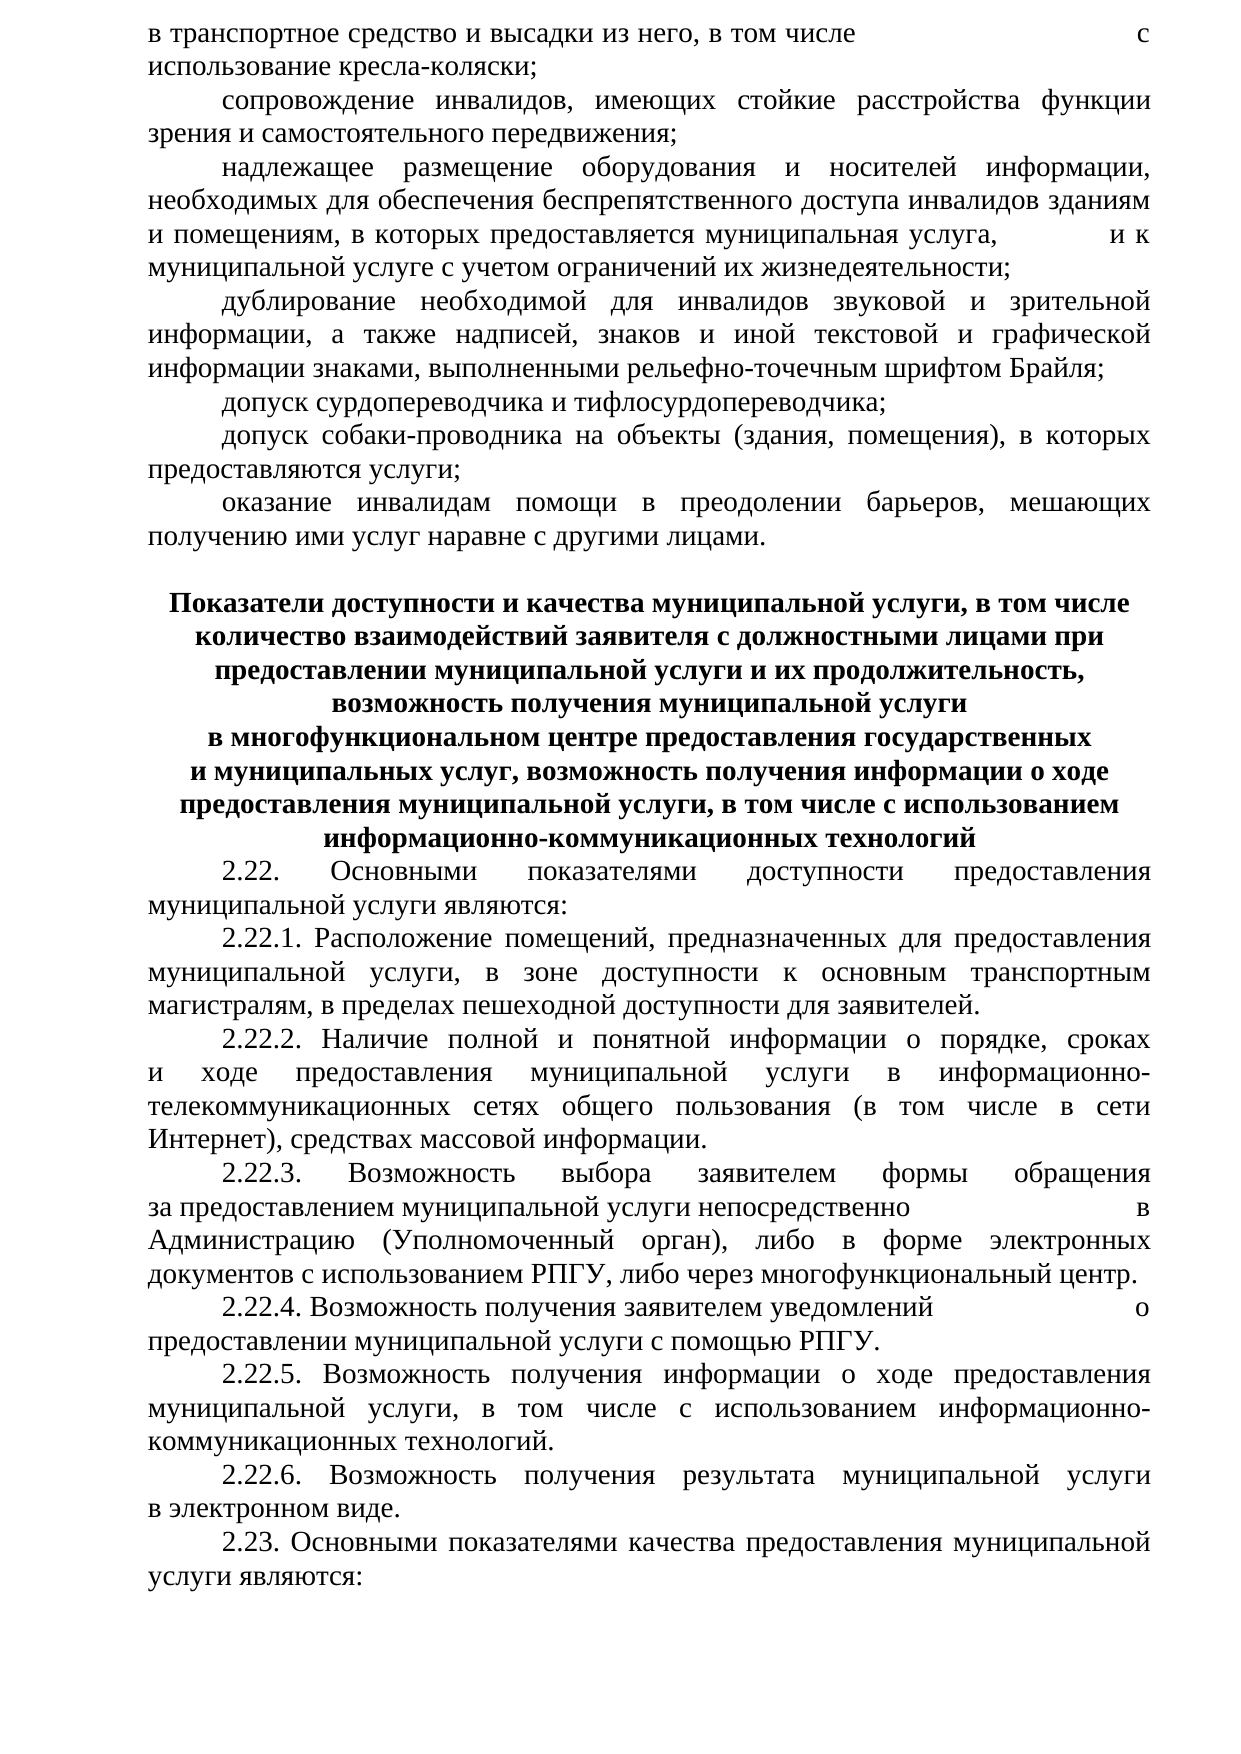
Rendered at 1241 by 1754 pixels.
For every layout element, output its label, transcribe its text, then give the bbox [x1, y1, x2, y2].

text 2.22.5. Возможность получения информации о ходе предоставления муниципальной услуги, в том числе с использованием информационно-коммуникационных технологий. [148, 1356, 1152, 1457]
text Показатели доступности и качества муниципальной услуги, в том числе количество взаимодействий заявителя с должностными лицами при предоставлении муниципальной услуги и их продолжительность, возможность получения муниципальной услуги [148, 585, 1152, 719]
text в многофункциональном центре предоставления государственных [148, 719, 1152, 753]
text допуск сурдопереводчика и тифлосурдопереводчика; [148, 384, 1152, 417]
text сопровождение инвалидов, имеющих стойкие расстройства функции зрения и самостоятельного передвижения; [148, 82, 1152, 149]
text 2.23. Основными показателями качества предоставления муниципальной услуги являются: [148, 1524, 1152, 1591]
text надлежащее размещение оборудования и носителей информации, необходимых для обеспечения беспрепятственного доступа инвалидов зданиям и помещениям, в которых предоставляется муниципальная услуга, и к муниципальной услуге с учетом ограничений их жизнедеятельности; [148, 149, 1152, 283]
text 2.22.2. Наличие полной и понятной информации о порядке, сроках и ходе предоставления муниципальной услуги в информационно-телекоммуникационных сетях общего пользования (в том числе в сети Интернет), средствах массовой информации. [148, 1021, 1152, 1155]
text допуск собаки-проводника на объекты (здания, помещения), в которых предоставляются услуги; [148, 417, 1152, 484]
text и муниципальных услуг, возможность получения информации о ходе предоставления муниципальной услуги, в том числе с использованием информационно-коммуникационных технологий [148, 753, 1152, 853]
text 2.22.3. Возможность выбора заявителем формы обращения за предоставлением муниципальной услуги непосредственно в Администрацию (Уполномоченный орган), либо в форме электронных документов с использованием РПГУ, либо через многофункциональный центр. [148, 1155, 1152, 1289]
text 2.22.1. Расположение помещений, предназначенных для предоставления муниципальной услуги, в зоне доступности к основным транспортным магистралям, в пределах пешеходной доступности для заявителей. [148, 920, 1152, 1021]
text 2.22.4. Возможность получения заявителем уведомлений о предоставлении муниципальной услуги с помощью РПГУ. [148, 1289, 1152, 1356]
text 2.22.6. Возможность получения результата муниципальной услуги в электронном виде. [148, 1457, 1152, 1524]
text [148, 15, 1152, 82]
text дублирование необходимой для инвалидов звуковой и зрительной информации, а также надписей, знаков и иной текстовой и графической информации знаками, выполненными рельефно-точечным шрифтом Брайля; [148, 283, 1152, 384]
text оказание инвалидам помощи в преодолении барьеров, мешающих получению ими услуг наравне с другими лицами. [148, 484, 1152, 551]
text 2.22. Основными показателями доступности предоставления муниципальной услуги являются: [148, 853, 1152, 920]
